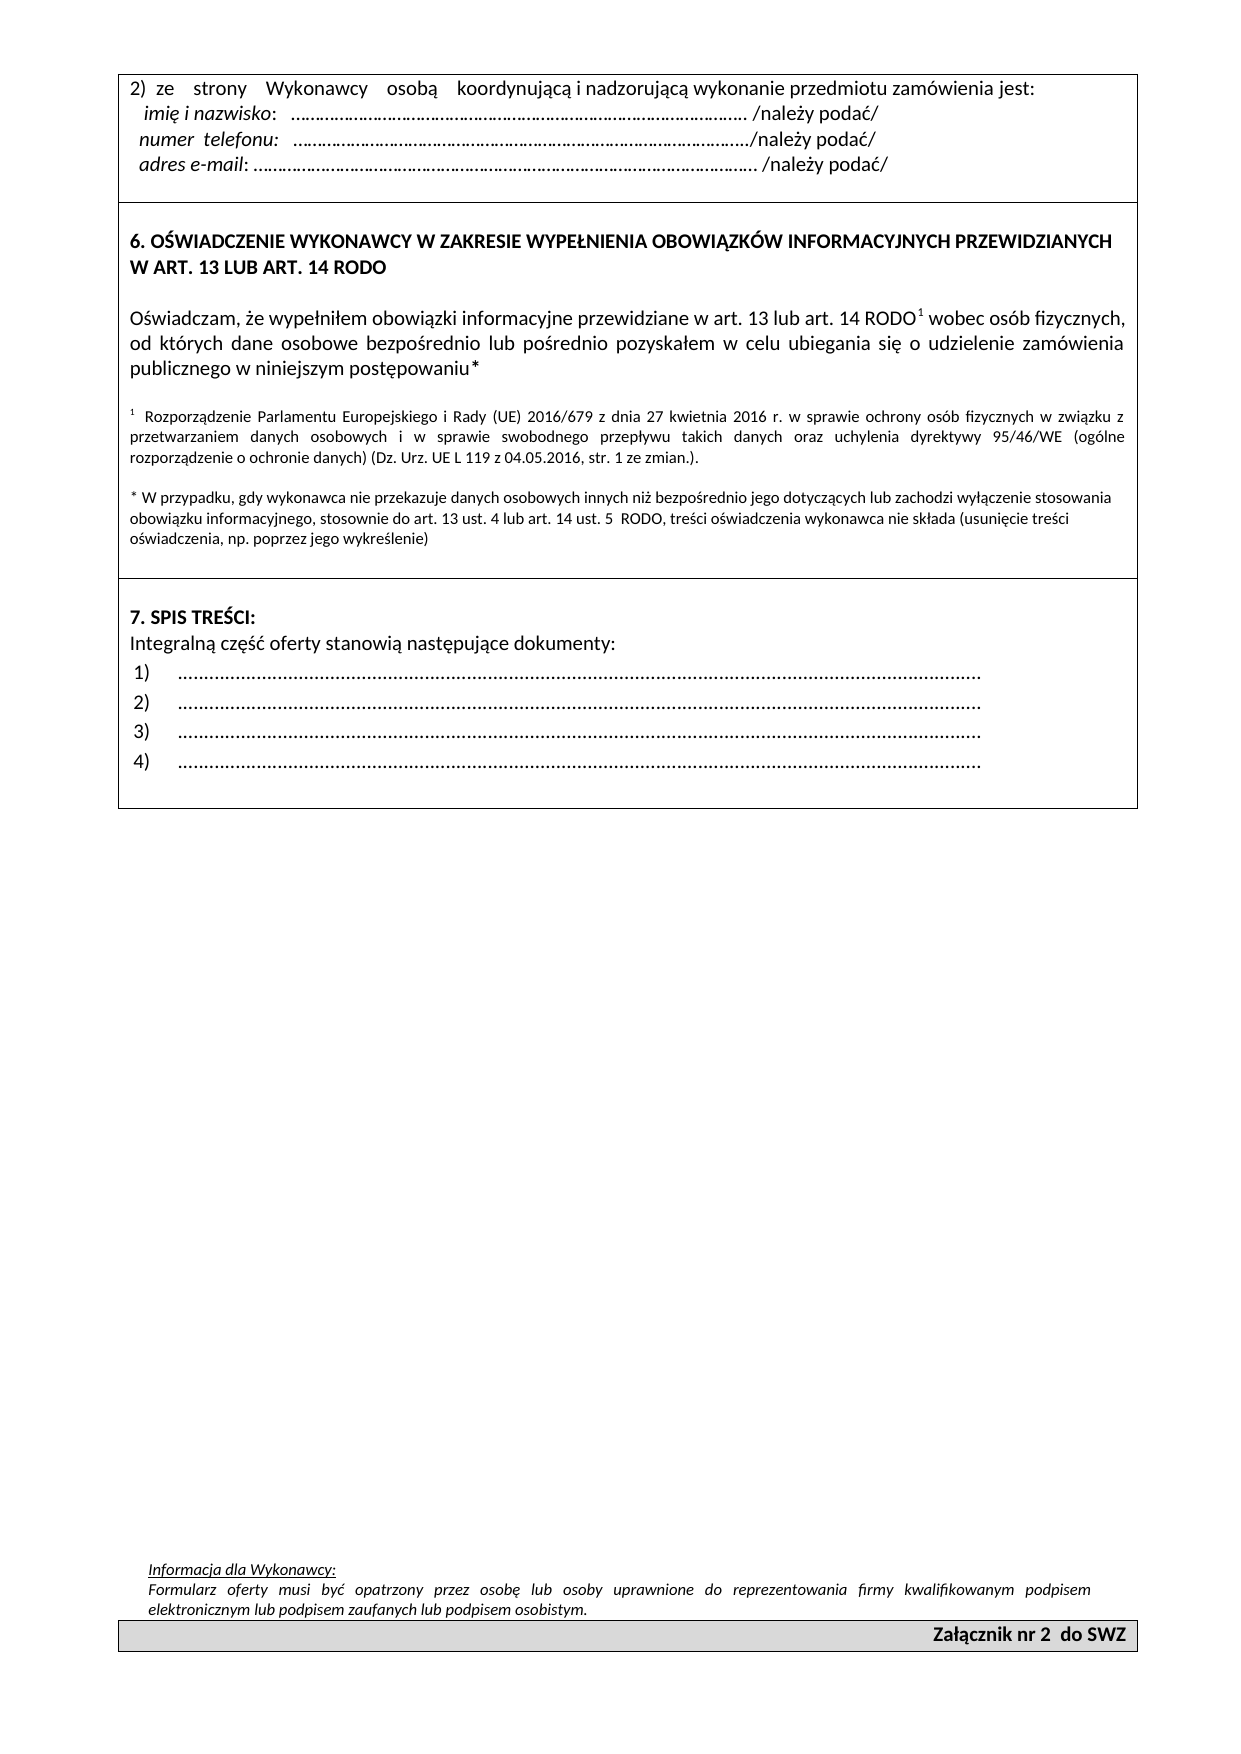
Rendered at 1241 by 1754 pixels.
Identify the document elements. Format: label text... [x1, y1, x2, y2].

table_header Załącznik nr 2 do SWZ [119, 1621, 1137, 1651]
table_cell 7. SPIS TREŚCI: Integralną część oferty stanowią następujące dokumenty: ......................................................................................................................................................... ......................................................................................................................................................... ......................................................................................................................................................... ......................................................................................................................................................... [119, 579, 1137, 807]
table_cell 6. OŚWIADCZENIE WYKONAWCY W ZAKRESIE WYPEŁNIENIA OBOWIĄZKÓW INFORMACYJNYCH PRZEWIDZIANYCH W ART. 13 LUB ART. 14 RODO Oświadczam, że wypełniłem obowiązki informacyjne przewidziane w art. 13 lub art. 14 RODO1 wobec osób fizycznych, od których dane osobowe bezpośrednio lub pośrednio pozyskałem w celu ubiegania się o udzielenie zamówienia publicznego w niniejszym postępowaniu* 1 Rozporządzenie Parlamentu Europejskiego i Rady (UE) 2016/679 z dnia 27 kwietnia 2016 r. w sprawie ochrony osób fizycznych w związku z przetwarzaniem danych osobowych i w sprawie swobodnego przepływu takich danych oraz uchylenia dyrektywy 95/46/WE (ogólne rozporządzenie o ochronie danych) (Dz. Urz. UE L 119 z 04.05.2016, str. 1 ze zmian.). * W przypadku, gdy wykonawca nie przekazuje danych osobowych innych niż bezpośrednio jego dotyczących lub zachodzi wyłączenie stosowania obowiązku informacyjnego, stosownie do art. 13 ust. 4 lub art. 14 ust. 5 RODO, treści oświadczenia wykonawca nie składa (usunięcie treści oświadczenia, np. poprzez jego wykreślenie) [119, 203, 1137, 578]
text Formularz oferty musi być opatrzony przez osobę lub osoby uprawnione do reprezentowania firmy kwalifikowanym podpisem elektronicznym lub podpisem zaufanych lub podpisem osobistym. [148, 1579, 1092, 1620]
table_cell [119, 75, 1137, 202]
text Informacja dla Wykonawcy: [148, 1559, 1092, 1579]
